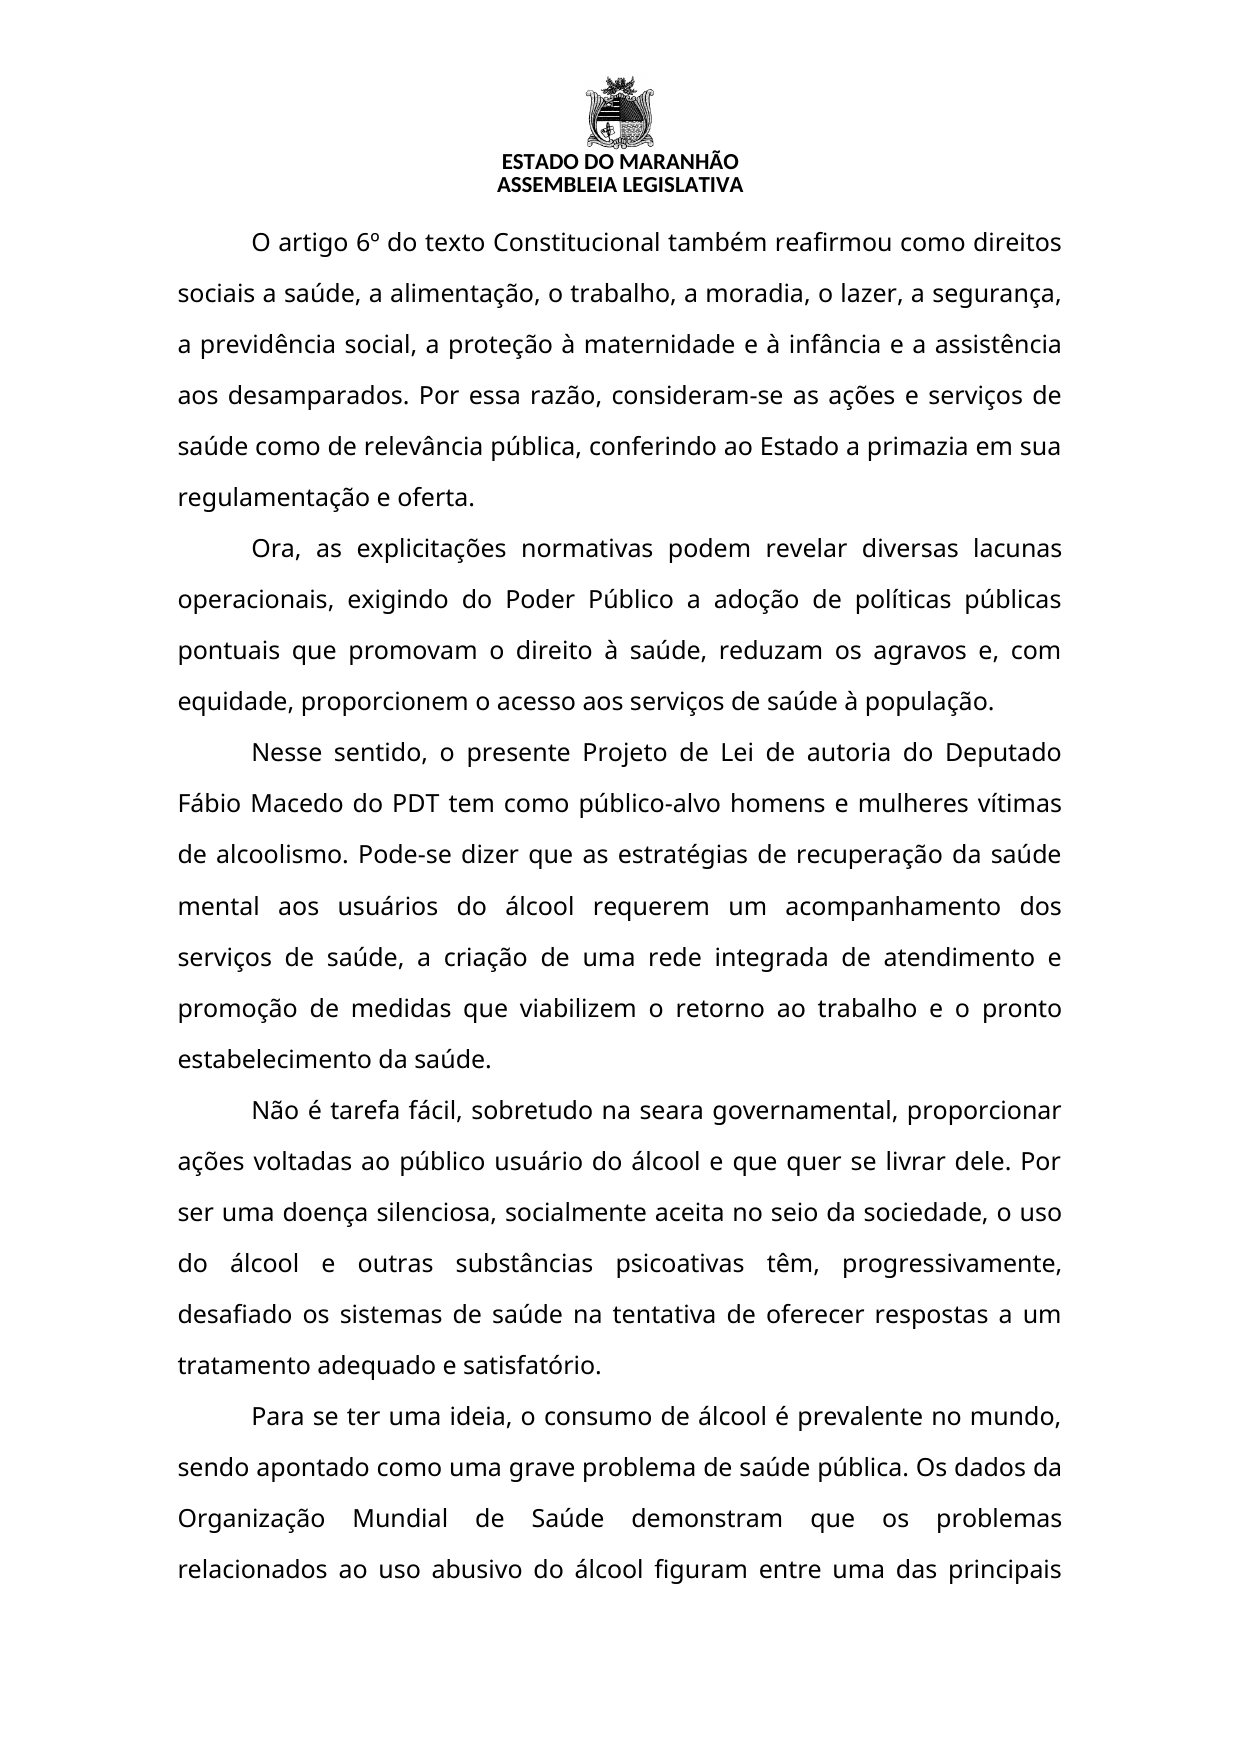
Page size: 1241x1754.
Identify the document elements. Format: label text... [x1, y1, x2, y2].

list O artigo 6º do texto Constitucional também reafirmou como direitos sociais a saúde, a alimentação, o trabalho, a moradia, o lazer, a segurança, a previdência social, a proteção à maternidade e à infância e a assistência aos desamparados. Por essa razão, consideram-se as ações e serviços de saúde como de relevância pública, conferindo ao Estado a primazia em sua regulamentação e oferta. [177, 225, 1063, 514]
text Nesse sentido, o presente Projeto de Lei de autoria do Deputado Fábio Macedo do PDT tem como público-alvo homens e mulheres vítimas de alcoolismo. Pode-se dizer que as estratégias de recuperação da saúde mental aos usuários do álcool requerem um acompanhamento dos serviços de saúde, a criação de uma rede integrada de atendimento e promoção de medidas que viabilizem o retorno ao trabalho e o pronto estabelecimento da saúde. [177, 735, 1063, 1075]
text Ora, as explicitações normativas podem revelar diversas lacunas operacionais, exigindo do Poder Público a adoção de políticas públicas pontuais que promovam o direito à saúde, reduzam os agravos e, com equidade, proporcionem o acesso aos serviços de saúde à população. [177, 531, 1063, 718]
text Não é tarefa fácil, sobretudo na seara governamental, proporcionar ações voltadas ao público usuário do álcool e que quer se livrar dele. Por ser uma doença silenciosa, socialmente aceita no seio da sociedade, o uso do álcool e outras substâncias psicoativas têm, progressivamente, desafiado os sistemas de saúde na tentativa de oferecer respostas a um tratamento adequado e satisfatório. [177, 1092, 1063, 1382]
picture [584, 73, 656, 152]
